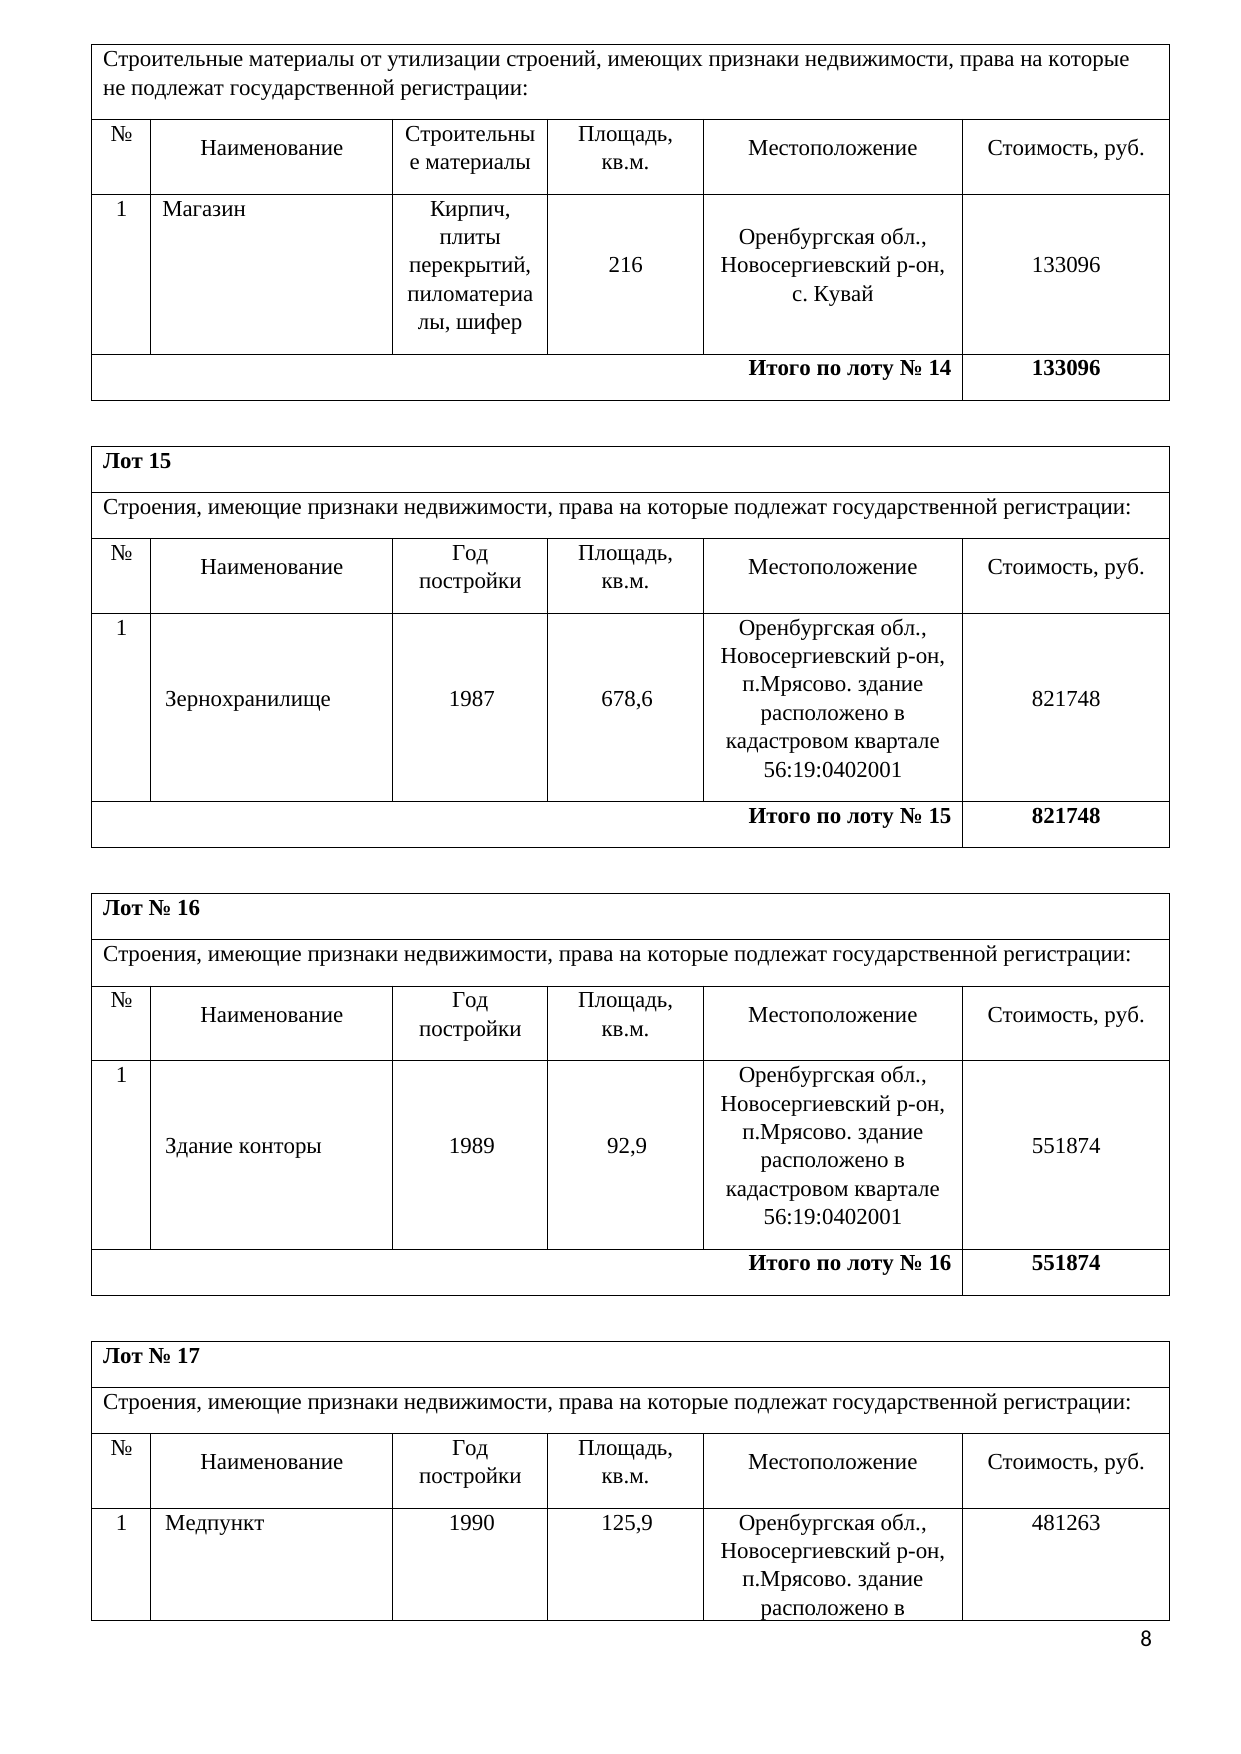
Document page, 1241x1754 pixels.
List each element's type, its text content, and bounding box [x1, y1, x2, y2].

table_cell Год постройки [393, 987, 547, 1060]
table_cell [704, 1509, 962, 1620]
table_cell Медпункт [151, 1509, 392, 1620]
table_cell Год постройки [393, 1434, 547, 1508]
table_cell 1989 [393, 1061, 547, 1248]
table_cell Оренбургская обл., Новосергиевский р-он, п.Мрясово. здание расположено в кадастровом квартале 56:19:0402001 [704, 614, 962, 801]
table_cell 1 [92, 1509, 150, 1620]
table_cell № [92, 987, 150, 1060]
table_cell 551874 [963, 1250, 1169, 1294]
table_cell Стоимость, руб. [963, 539, 1169, 613]
table_cell Итого по лоту № 16 [92, 1250, 962, 1294]
table_header Лот № 17 [92, 1342, 1169, 1387]
table_cell 481263 [963, 1509, 1169, 1620]
table_cell 1 [92, 1061, 150, 1248]
table_cell № [92, 1434, 150, 1508]
table_cell Площадь, кв.м. [548, 120, 703, 193]
table_cell Местоположение [704, 120, 962, 193]
table_cell Стоимость, руб. [963, 987, 1169, 1060]
table_cell 1990 [393, 1509, 547, 1620]
table_cell Площадь, кв.м. [548, 1434, 703, 1508]
table_cell Наименование [151, 120, 392, 193]
table_cell Год постройки [393, 539, 547, 613]
table_cell Площадь, кв.м. [548, 539, 703, 613]
table_cell 1 [92, 195, 150, 353]
table_cell 821748 [963, 614, 1169, 801]
table_cell Местоположение [704, 987, 962, 1060]
table_cell 551874 [963, 1061, 1169, 1248]
table_cell 216 [548, 195, 703, 353]
table_cell 1 [92, 614, 150, 801]
table_header Лот 15 [92, 447, 1169, 492]
table_cell Стоимость, руб. [963, 1434, 1169, 1508]
table_cell 678,6 [548, 614, 703, 801]
table_cell 133096 [963, 355, 1169, 399]
table_cell 92,9 [548, 1061, 703, 1248]
table_cell Зернохранилище [151, 614, 392, 801]
table_cell Строительные материалы [393, 120, 547, 193]
table_cell Итого по лоту № 14 [92, 355, 962, 399]
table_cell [704, 195, 962, 353]
table_cell № [92, 539, 150, 613]
table_cell Строения, имеющие признаки недвижимости, права на которые подлежат государственной регистрации: [92, 1388, 1169, 1433]
table_cell Площадь, кв.м. [548, 987, 703, 1060]
table_cell Строения, имеющие признаки недвижимости, права на которые подлежат государственной регистрации: [92, 940, 1169, 986]
table_cell № [92, 120, 150, 193]
table_cell Наименование [151, 1434, 392, 1508]
table_cell Оренбургская обл., Новосергиевский р-он, п.Мрясово. здание расположено в кадастровом квартале 56:19:0402001 [704, 1061, 962, 1248]
table_cell Местоположение [704, 1434, 962, 1508]
table_cell Наименование [151, 539, 392, 613]
table_cell Кирпич, плиты перекрытий, пиломатериалы, шифер [393, 195, 547, 353]
table_cell 125,9 [548, 1509, 703, 1620]
table_cell Местоположение [704, 539, 962, 613]
table_cell Здание конторы [151, 1061, 392, 1248]
table_cell Итого по лоту № 15 [92, 802, 962, 847]
table_cell Стоимость, руб. [963, 120, 1169, 193]
table_header Лот № 16 [92, 894, 1169, 939]
table_cell 821748 [963, 802, 1169, 847]
table_cell 1987 [393, 614, 547, 801]
table_cell Магазин [151, 195, 392, 353]
table_cell Наименование [151, 987, 392, 1060]
table_cell Строительные материалы от утилизации строений, имеющих признаки недвижимости, права на которые не подлежат государственной регистрации: [92, 45, 1169, 119]
table_cell Строения, имеющие признаки недвижимости, права на которые подлежат государственной регистрации: [92, 493, 1169, 538]
table_cell 133096 [963, 195, 1169, 353]
